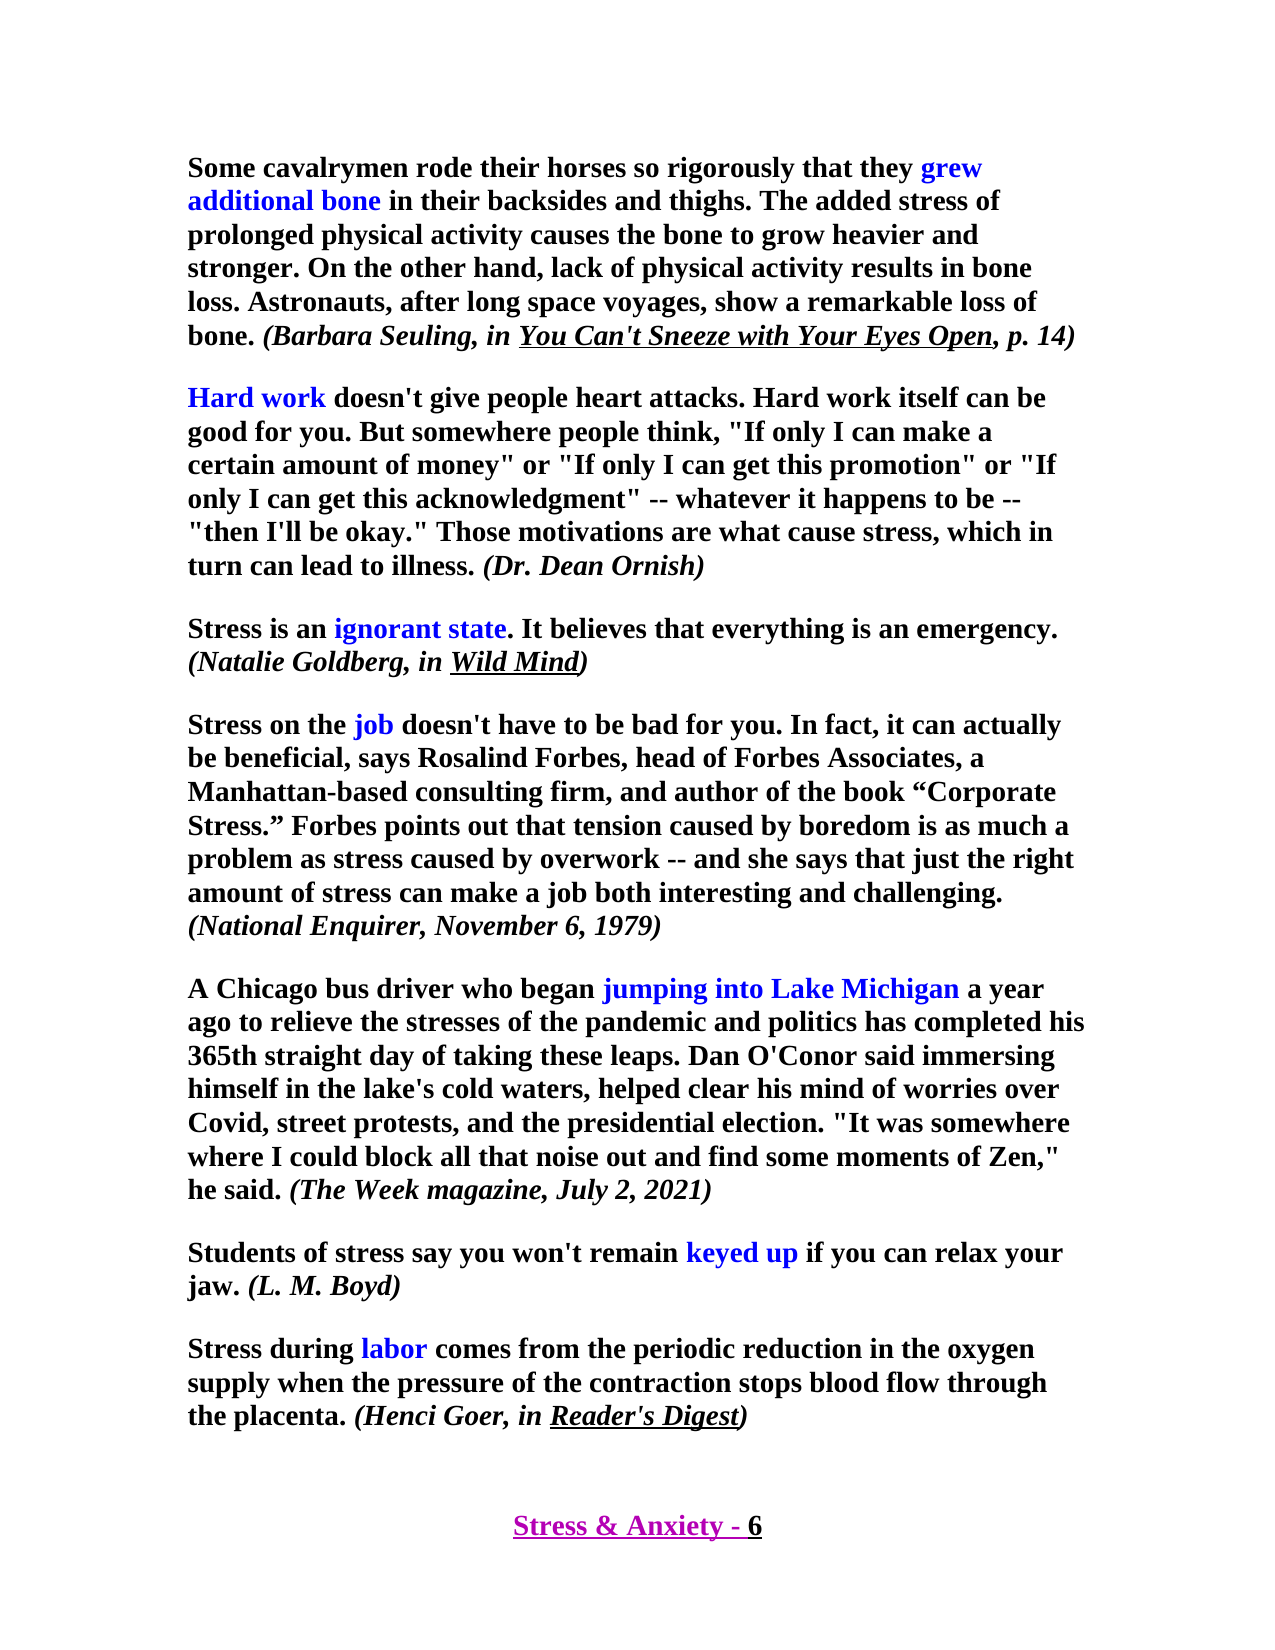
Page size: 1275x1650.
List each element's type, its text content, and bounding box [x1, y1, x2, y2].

text Stress during labor comes from the periodic reduction in the oxygen supply when the pressure of the contraction stops blood flow through the placenta. (Henci Goer, in Reader's Digest) [187, 1331, 1087, 1432]
text Hard work doesn't give people heart attacks. Hard work itself can be good for you. But somewhere people think, "If only I can make a certain amount of money" or "If only I can get this promotion" or "If only I can get this acknowledgment" -- whatever it happens to be -- "then I'll be okay." Those motivations are what cause stress, which in turn can lead to illness. (Dr. Dean Ornish) [187, 380, 1087, 582]
text Stress is an ignorant state. It believes that everything is an emergency. (Natalie Goldberg, in Wild Mind) [187, 611, 1087, 678]
text Stress on the job doesn't have to be bad for you. In fact, it can actually be beneficial, says Rosalind Forbes, head of Forbes Associates, a Manhattan-based consulting firm, and author of the book “Corporate Stress.” Forbes points out that tension caused by boredom is as much a problem as stress caused by overwork -- and she says that just the right amount of stress can make a job both interesting and challenging. (National Enquirer, November 6, 1979) [187, 707, 1087, 942]
text Some cavalrymen rode their horses so rigorously that they grew additional bone in their backsides and thighs. The added stress of prolonged physical activity causes the bone to grow heavier and stronger. On the other hand, lack of physical activity results in bone loss. Astronauts, after long space voyages, show a remarkable loss of bone. (Barbara Seuling, in You Can't Sneeze with Your Eyes Open, p. 14) [187, 150, 1087, 351]
text Students of stress say you won't remain keyed up if you can relax your jaw. (L. M. Boyd) [187, 1235, 1087, 1302]
text A Chicago bus driver who began jumping into Lake Michigan a year ago to relieve the stresses of the pandemic and politics has completed his 365th straight day of taking these leaps. Dan O'Conor said immersing himself in the lake's cold waters, helped clear his mind of worries over Covid, street protests, and the presidential election. "It was somewhere where I could block all that noise out and find some moments of Zen," he said. (The Week magazine, July 2, 2021) [187, 971, 1087, 1206]
